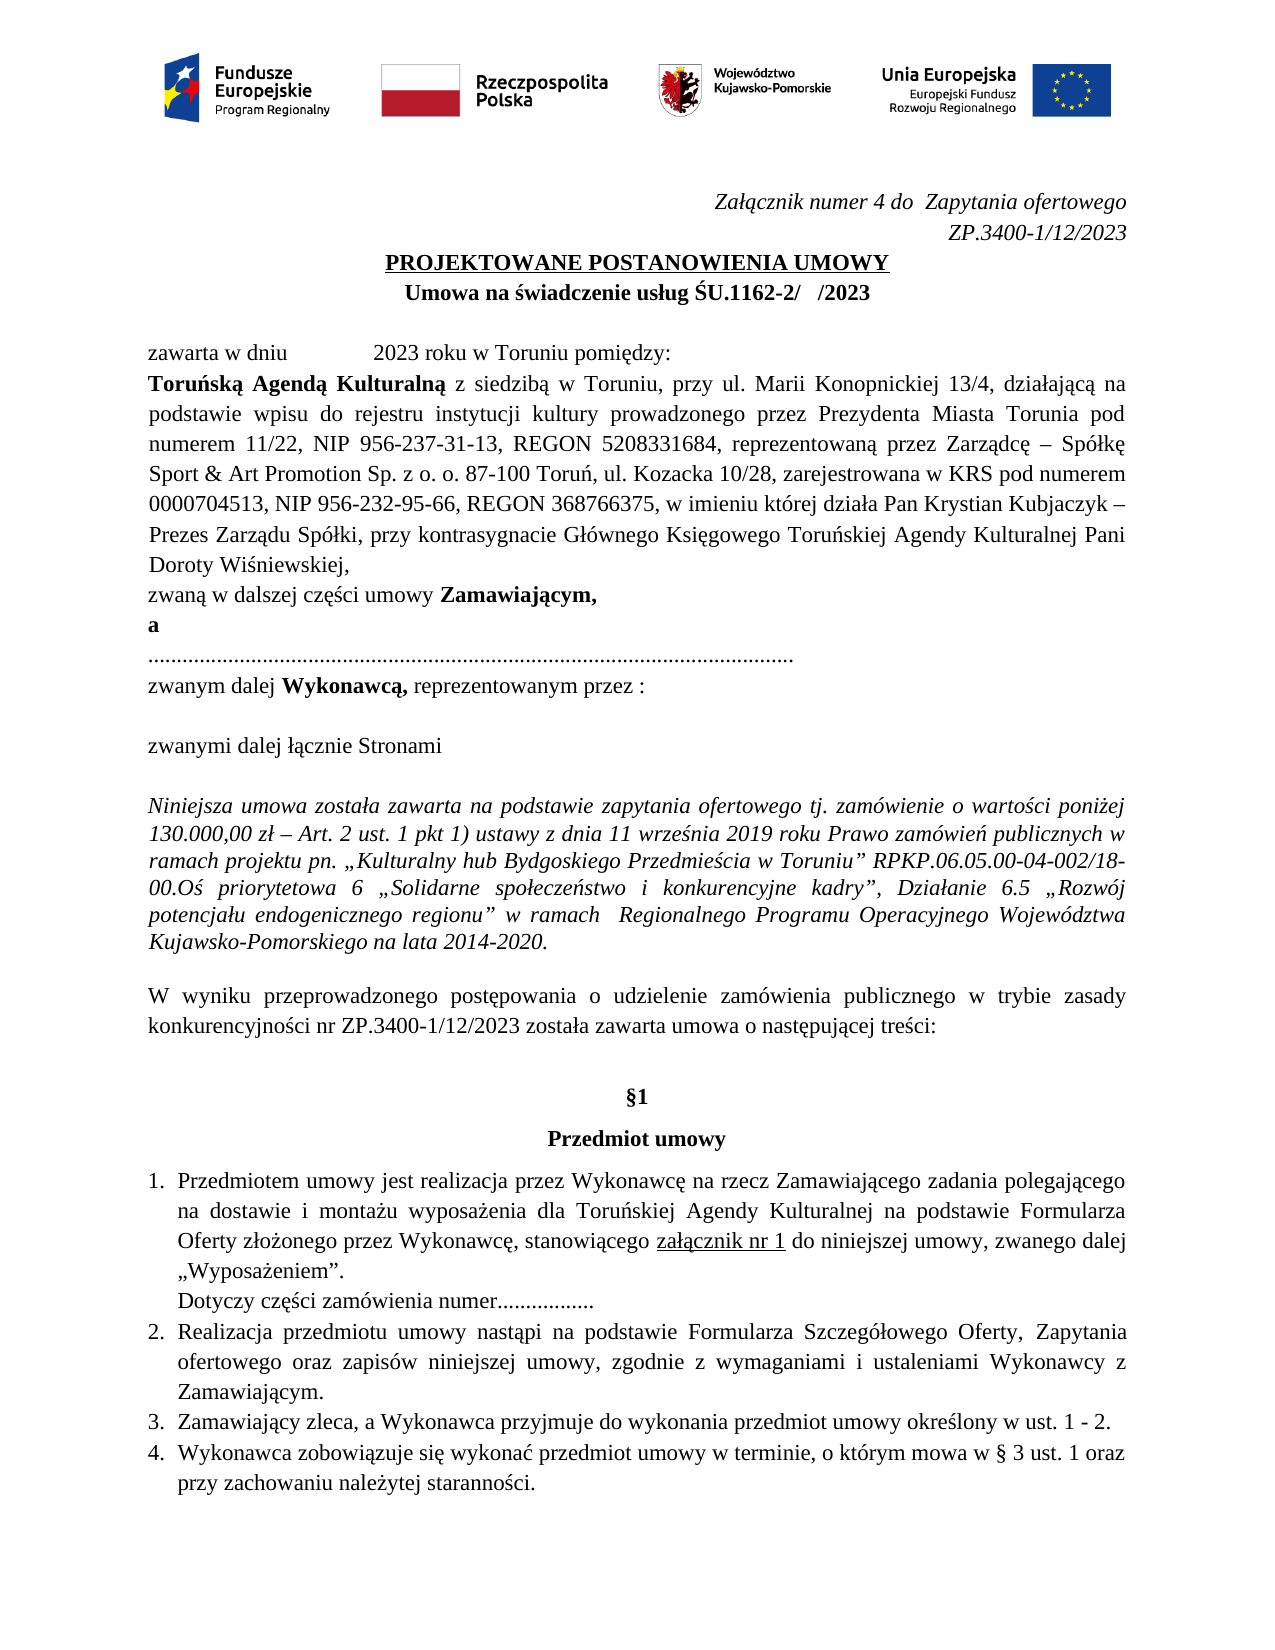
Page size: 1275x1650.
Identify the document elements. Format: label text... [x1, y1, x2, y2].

text Toruńską Agendą Kulturalną z siedzibą w Toruniu, przy ul. Marii Konopnickiej 13/4, działającą na podstawie wpisu do rejestru instytucji kultury prowadzonego przez Prezydenta Miasta Torunia pod numerem 11/22, NIP 956-237-31-13, REGON 5208331684, reprezentowaną przez Zarządcę – Spółkę Sport & Art Promotion Sp. z o. o. 87-100 Toruń, ul. Kozacka 10/28, zarejestrowana w KRS pod numerem 0000704513, NIP 956-232-95-66, REGON 368766375, w imieniu której działa Pan Krystian Kubjaczyk – Prezes Zarządu Spółki, przy kontrasygnacie Głównego Księgowego Toruńskiej Agendy Kulturalnej Pani Doroty Wiśniewskiej, [148, 369, 1127, 577]
text Przedmiot umowy [146, 1125, 1127, 1151]
text §1 [146, 1083, 1127, 1109]
list Przedmiotem umowy jest realizacja przez Wykonawcę na rzecz Zamawiającego zadania polegającego na dostawie i montażu wyposażenia dla Toruńskiej Agendy Kulturalnej na podstawie Formularza Oferty złożonego przez Wykonawcę, stanowiącego załącznik nr 1 do niniejszej umowy, zwanego dalej „Wyposażeniem”. [148, 1167, 1127, 1284]
text W wyniku przeprowadzonego postępowania o udzielenie zamówienia publicznego w trybie zasady konkurencyjności nr ZP.3400-1/12/2023 została zawarta umowa o następującej treści: [148, 982, 1127, 1039]
text Załącznik numer 4 do Zapytania ofertowego [148, 188, 1127, 215]
text ZP.3400-1/12/2023 [148, 218, 1127, 245]
text ................................................................................................................. [148, 641, 1127, 668]
text Niniejsza umowa została zawarta na podstawie zapytania ofertowego tj. zamówienie o wartości poniżej 130.000,00 zł – Art. 2 ust. 1 pkt 1) ustawy z dnia 11 września 2019 roku Prawo zamówień publicznych w ramach projektu pn. „Kulturalny hub Bydgoskiego Przedmieścia w Toruniu” RPKP.06.05.00-04-002/18-00.Oś priorytetowa 6 „Solidarne społeczeństwo i konkurencyjne kadry”, Działanie 6.5 „Rozwój potencjału endogenicznego regionu” w ramach Regionalnego Programu Operacyjnego Województwa Kujawsko-Pomorskiego na lata 2014-2020. [148, 792, 1127, 954]
text Umowa na świadczenie usług ŚU.1162-2/ /2023 [148, 279, 1127, 305]
text zwanymi dalej łącznie Stronami [148, 732, 1127, 758]
list Zamawiający zleca, a Wykonawca przyjmuje do wykonania przedmiot umowy określony w ust. 1 - 2. [148, 1408, 1127, 1435]
text zawarta w dniu 2023 roku w Toruniu pomiędzy: [148, 339, 1127, 366]
text PROJEKTOWANE POSTANOWIENIA UMOWY [148, 249, 1127, 275]
list Wykonawca zobowiązuje się wykonać przedmiot umowy w terminie, o którym mowa w § 3 ust. 1 oraz przy zachowaniu należytej staranności. [148, 1439, 1127, 1495]
text a [148, 611, 1127, 638]
text zwaną w dalszej części umowy Zamawiającym, [148, 581, 1127, 607]
text zwanym dalej Wykonawcą, reprezentowanym przez : [148, 672, 1127, 698]
picture [147, 35, 1128, 139]
list Dotyczy części zamówienia numer................. [177, 1288, 1127, 1314]
list Realizacja przedmiotu umowy nastąpi na podstawie Formularza Szczegółowego Oferty, Zapytania ofertowego oraz zapisów niniejszej umowy, zgodnie z wymaganiami i ustaleniami Wykonawcy z Zamawiającym. [148, 1318, 1127, 1404]
